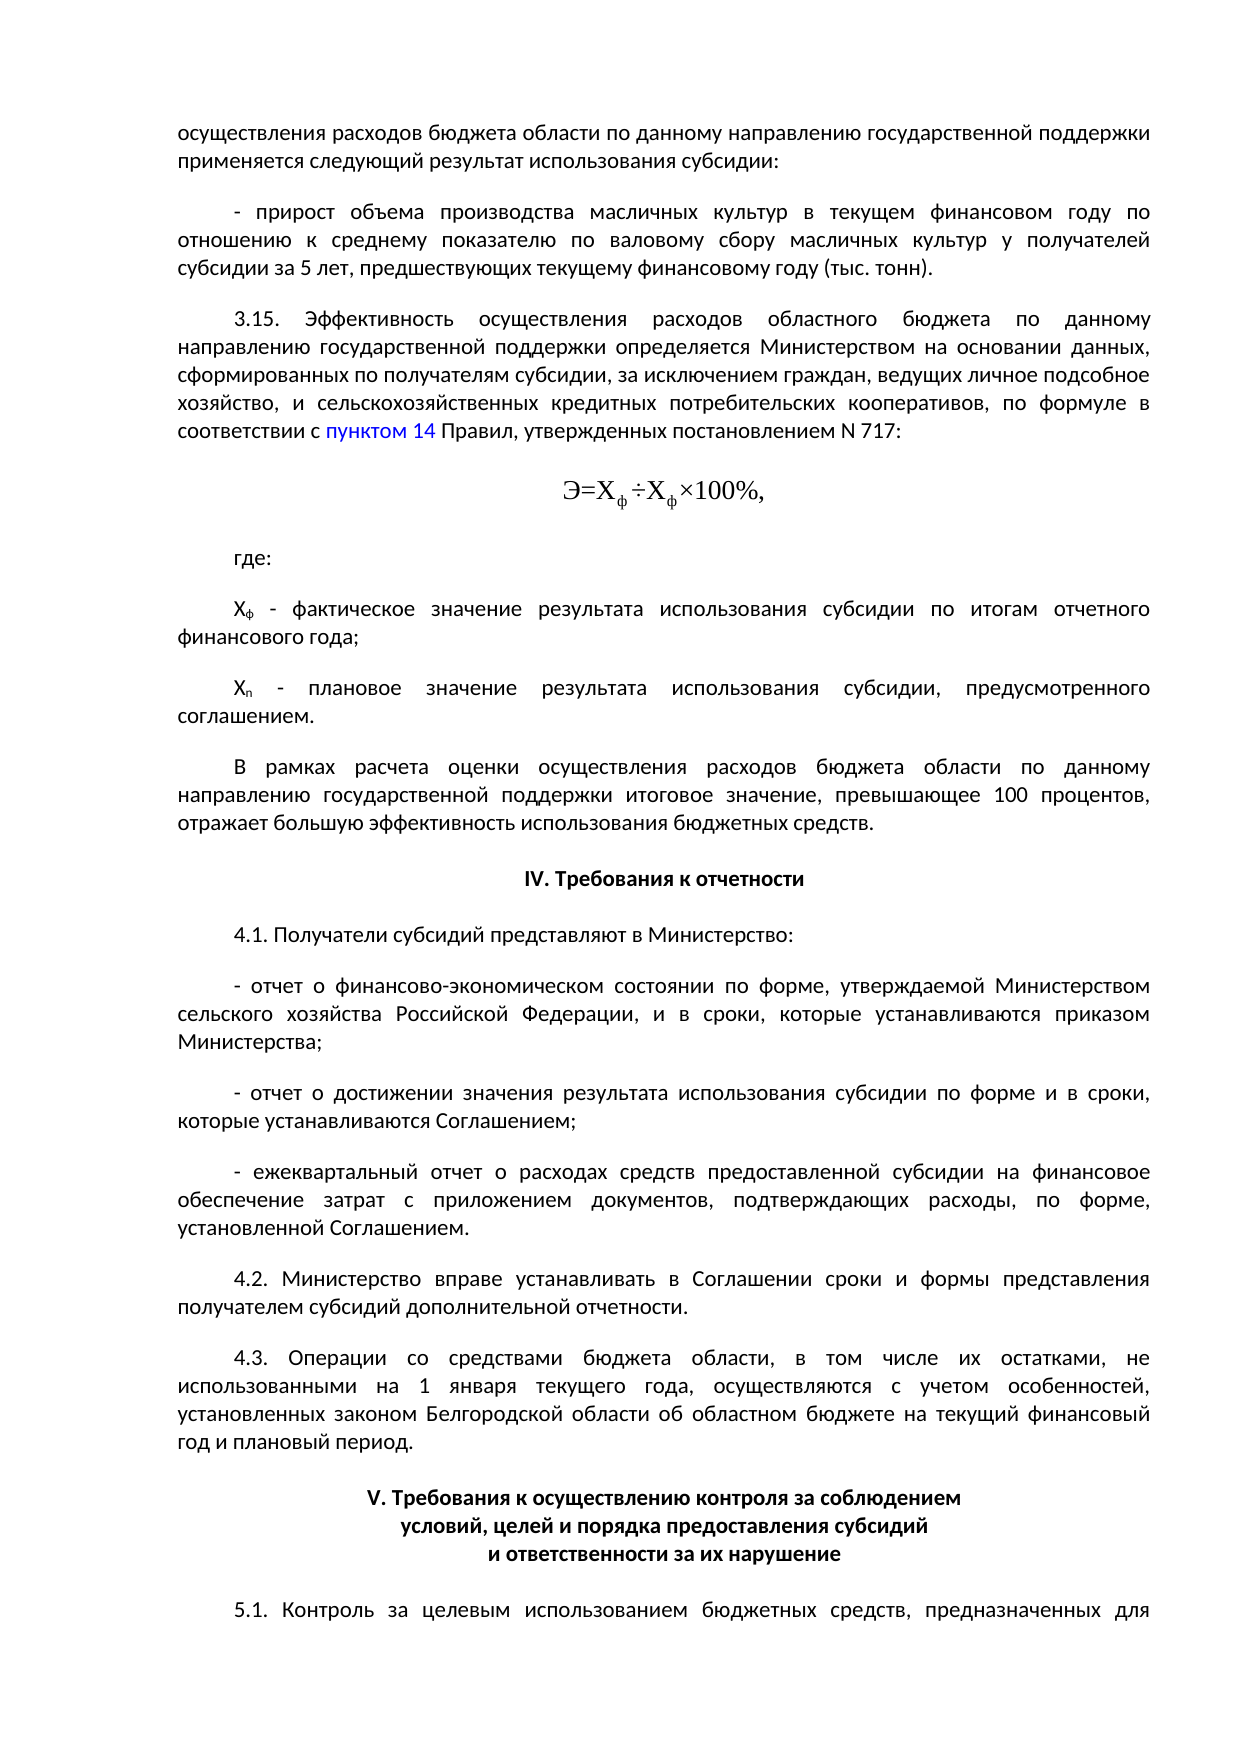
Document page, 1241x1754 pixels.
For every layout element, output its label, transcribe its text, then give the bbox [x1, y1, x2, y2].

title и ответственности за их нарушение [177, 1539, 1152, 1567]
text 4.2. Министерство вправе устанавливать в Соглашении сроки и формы представления получателем субсидий дополнительной отчетности. [177, 1264, 1152, 1320]
text 4.1. Получатели субсидий представляют в Министерство: [177, 920, 1152, 948]
text - отчет о достижении значения результата использования субсидии по форме и в сроки, которые устанавливаются Соглашением; [177, 1078, 1152, 1134]
title условий, целей и порядка предоставления субсидий [177, 1511, 1152, 1539]
text - отчет о финансово-экономическом состоянии по форме, утверждаемой Министерством сельского хозяйства Российской Федерации, и в сроки, которые устанавливаются приказом Министерства; [177, 971, 1152, 1055]
text 4.3. Операции со средствами бюджета области, в том числе их остатками, не использованными на 1 января текущего года, осуществляются с учетом особенностей, установленных законом Белгородской области об областном бюджете на текущий финансовый год и плановый период. [177, 1343, 1152, 1455]
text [177, 118, 1152, 174]
title IV. Требования к отчетности [177, 864, 1152, 892]
text В рамках расчета оценки осуществления расходов бюджета области по данному направлению государственной поддержки итоговое значение, превышающее 100 процентов, отражает большую эффективность использования бюджетных средств. [177, 752, 1152, 836]
text - ежеквартальный отчет о расходах средств предоставленной субсидии на финансовое обеспечение затрат с приложением документов, подтверждающих расходы, по форме, установленной Соглашением. [177, 1157, 1152, 1241]
title V. Требования к осуществлению контроля за соблюдением [177, 1483, 1152, 1511]
text 3.15. Эффективность осуществления расходов областного бюджета по данному направлению государственной поддержки определяется Министерством на основании данных, сформированных по получателям субсидии, за исключением граждан, ведущих личное подсобное хозяйство, и сельскохозяйственных кредитных потребительских кооперативов, по формуле в соответствии с пунктом 14 Правил, утвержденных постановлением N 717: [177, 304, 1152, 444]
text - прирост объема производства масличных культур в текущем финансовом году по отношению к среднему показателю по валовому сбору масличных культур у получателей субсидии за 5 лет, предшествующих текущему финансовому году (тыс. тонн). [177, 197, 1152, 281]
text Хn - плановое значение результата использования субсидии, предусмотренного соглашением. [177, 673, 1152, 729]
text где: [177, 543, 1152, 571]
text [177, 1595, 1152, 1623]
text Хф - фактическое значение результата использования субсидии по итогам отчетного финансового года; [177, 594, 1152, 650]
